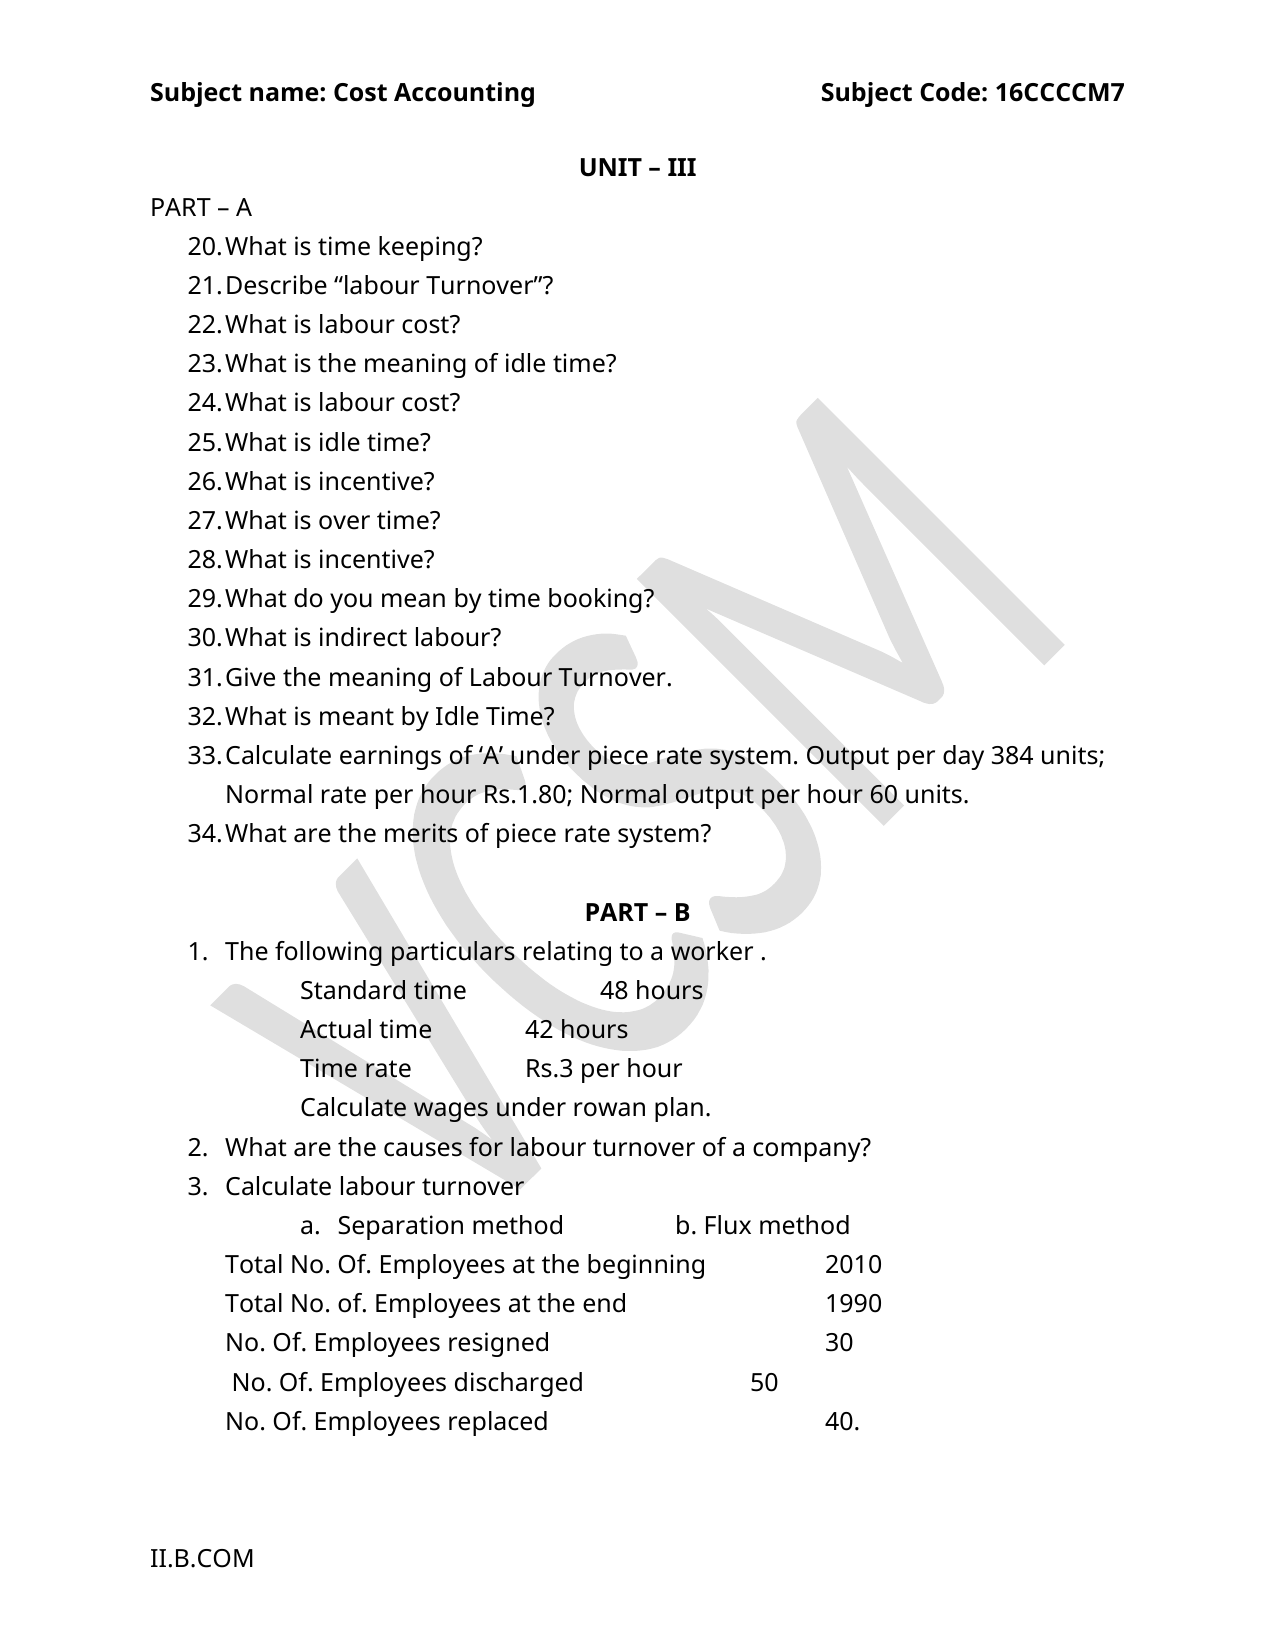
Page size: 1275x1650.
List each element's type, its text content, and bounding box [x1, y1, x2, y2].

text No. Of. Employees discharged 50 [225, 1364, 1125, 1398]
list Calculate labour turnover [187, 1168, 1125, 1202]
text Total No. of. Employees at the end 1990 [225, 1286, 1125, 1320]
list What is meant by Idle Time? [187, 698, 1125, 732]
list The following particulars relating to a worker . [187, 933, 1125, 967]
list What is labour cost? [187, 385, 1125, 419]
text Standard time 48 hours [300, 972, 1125, 1007]
list Calculate earnings of ‘A’ under piece rate system. Output per day 384 units; Normal rate per hour Rs.1.80; Normal output per hour 60 units. [187, 737, 1125, 811]
text Calculate wages under rowan plan. [300, 1090, 1125, 1124]
list What is incentive? [187, 463, 1125, 497]
list What is indirect labour? [187, 620, 1125, 654]
text Total No. Of. Employees at the beginning 2010 [225, 1247, 1125, 1281]
list What are the causes for labour turnover of a company? [187, 1129, 1125, 1163]
text UNIT – III [150, 150, 1125, 184]
list Give the meaning of Labour Turnover. [187, 659, 1125, 693]
list What is the meaning of idle time? [187, 346, 1125, 380]
list What is idle time? [187, 424, 1125, 458]
list What is over time? [187, 502, 1125, 537]
text No. Of. Employees replaced 40. [225, 1403, 1125, 1437]
list Describe “labour Turnover”? [187, 267, 1125, 302]
text No. Of. Employees resigned 30 [225, 1325, 1125, 1359]
list What do you mean by time booking? [187, 581, 1125, 615]
list What is incentive? [187, 542, 1125, 576]
text Actual time 42 hours [300, 1012, 1125, 1046]
text PART – B [150, 894, 1125, 928]
list What is labour cost? [187, 307, 1125, 341]
list What is time keeping? [187, 228, 1125, 262]
list Separation method b. Flux method [300, 1207, 1125, 1242]
text Time rate Rs.3 per hour [300, 1051, 1125, 1085]
list What are the merits of piece rate system? [187, 816, 1125, 850]
text PART – A [150, 189, 1125, 223]
